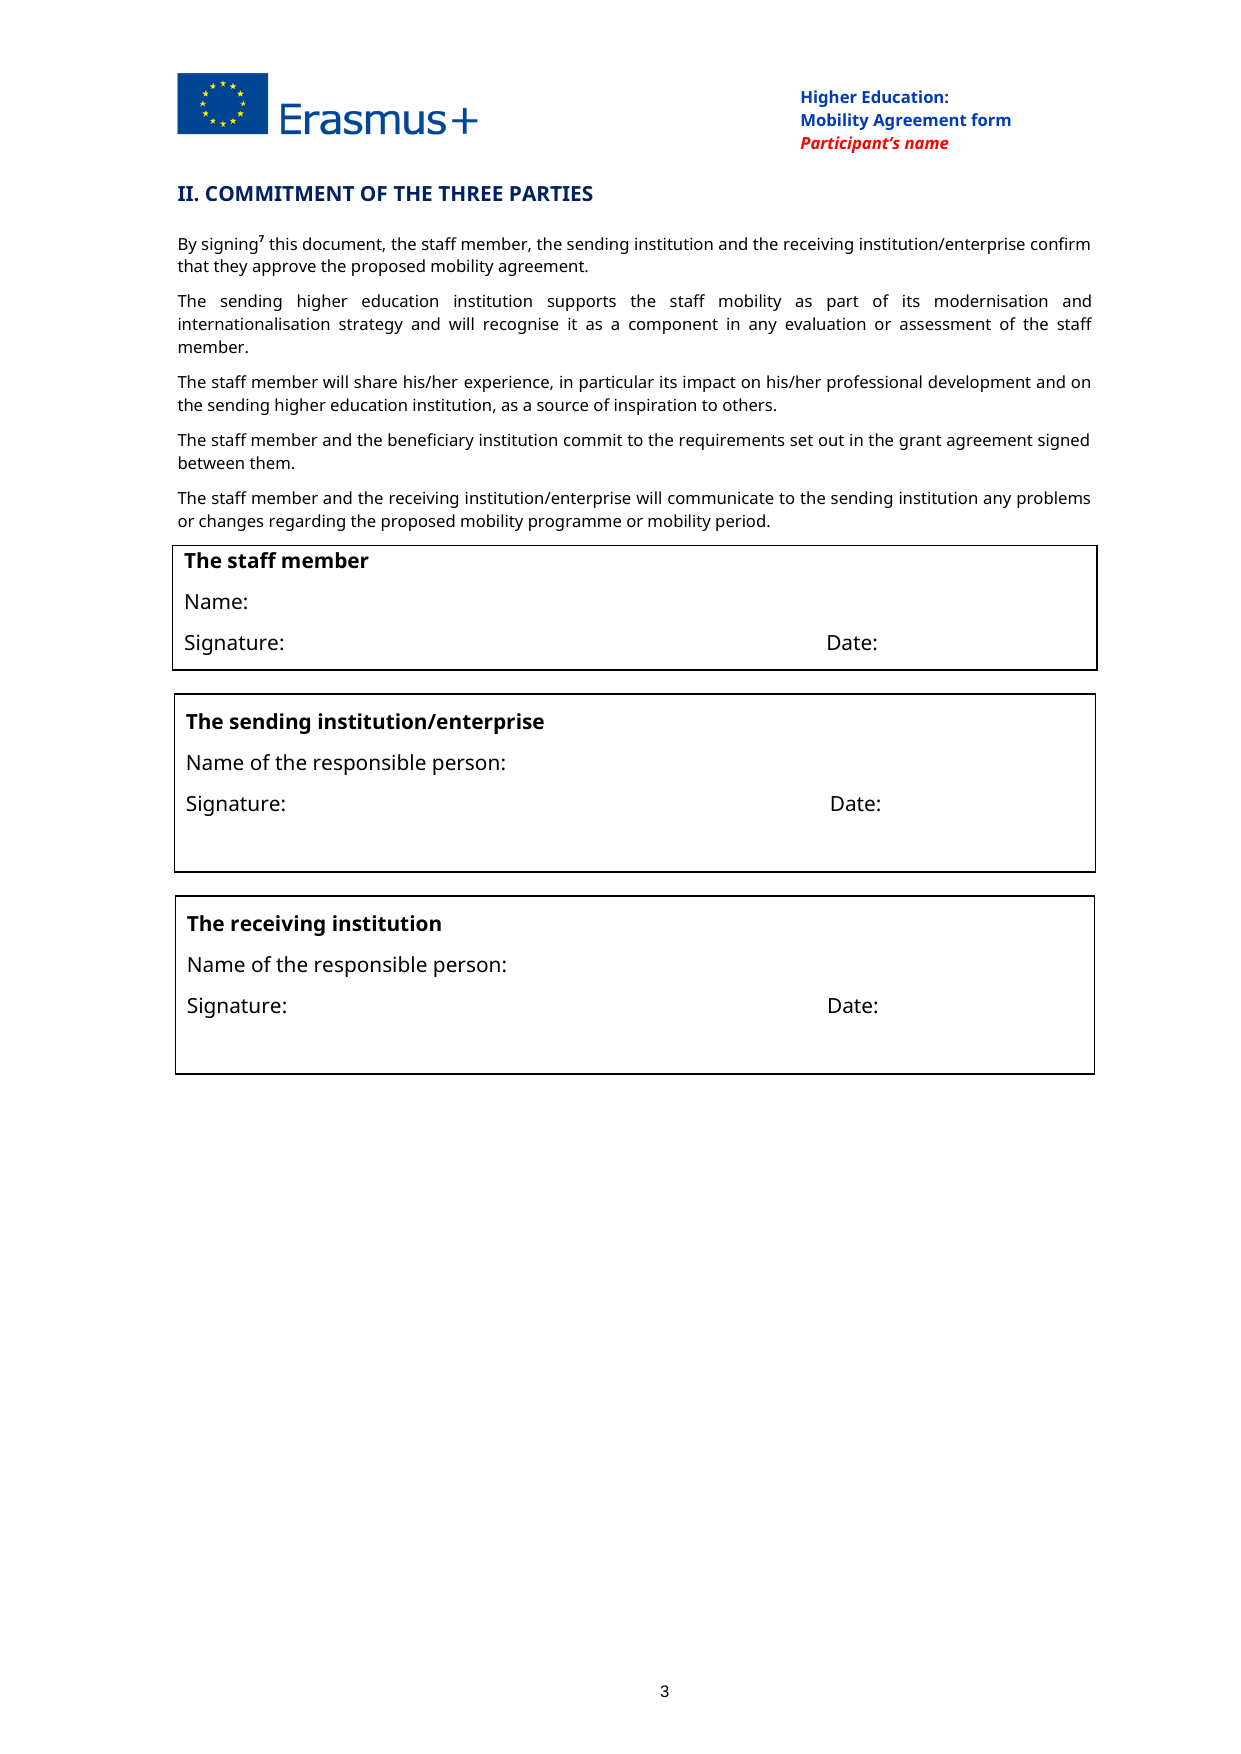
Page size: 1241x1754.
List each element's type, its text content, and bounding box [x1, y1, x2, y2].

table_header The receiving institution Name of the responsible person: Signature: Date: [176, 897, 1094, 1073]
text By signing this document, the staff member, the sending institution and the receiving institution/enterprise confirm that they approve the proposed mobility agreement. [177, 232, 1092, 278]
text The sending higher education institution supports the staff mobility as part of its modernisation and internationalisation strategy and will recognise it as a component in any evaluation or assessment of the staff member. [177, 290, 1092, 358]
text The staff member and the beneficiary institution commit to the requirements set out in the grant agreement signed between them. [177, 429, 1092, 474]
table_header The staff member Name: Signature: Date: [173, 546, 1096, 669]
text The staff member and the receiving institution/enterprise will communicate to the sending institution any problems or changes regarding the proposed mobility programme or mobility period. [177, 487, 1092, 532]
picture [177, 73, 478, 135]
table_header The sending institution/enterprise Name of the responsible person: Signature: Date: [175, 695, 1095, 871]
text II. COMMITMENT OF THE THREE PARTIES [177, 179, 1092, 207]
text The staff member will share his/her experience, in particular its impact on his/her professional development and on the sending higher education institution, as a source of inspiration to others. [177, 371, 1092, 416]
